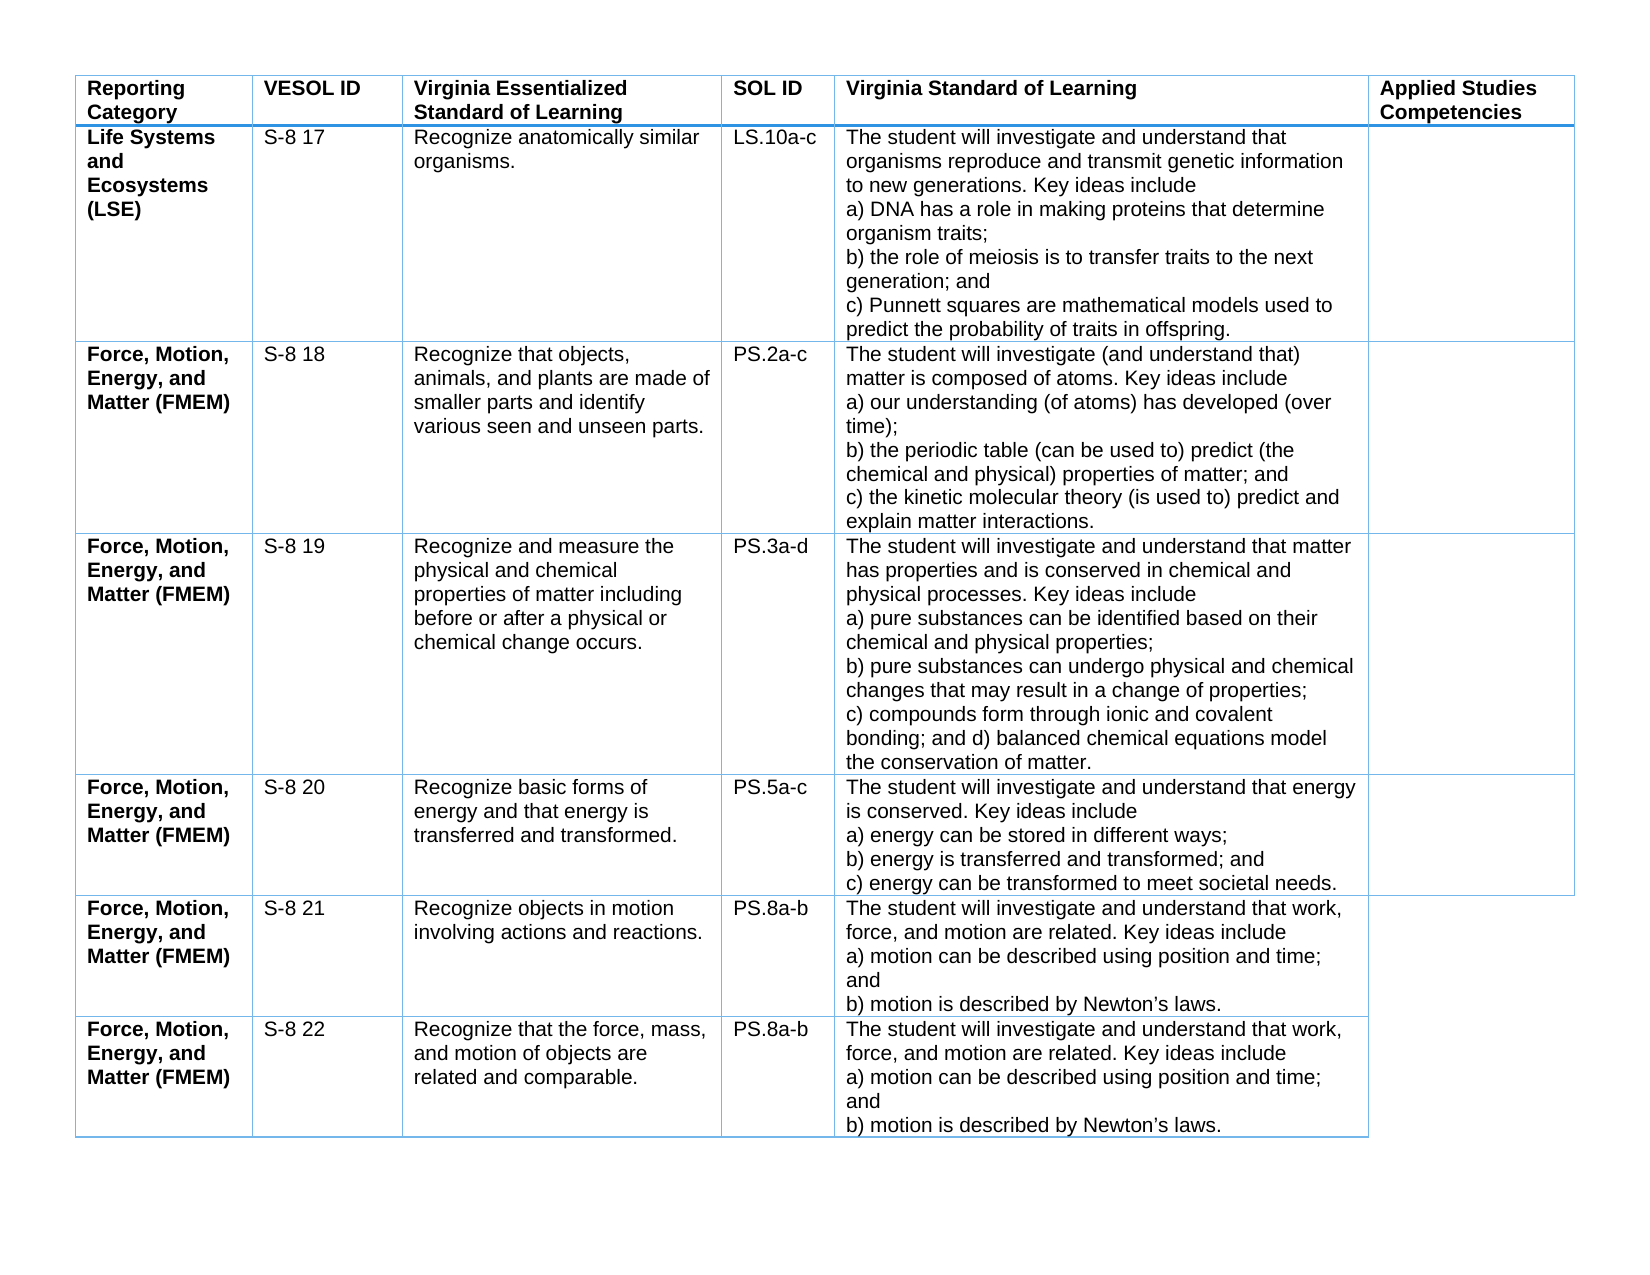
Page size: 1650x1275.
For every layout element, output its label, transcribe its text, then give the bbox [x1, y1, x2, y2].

table_cell Force, Motion, Energy, and Matter (FMEM) [76, 896, 252, 1016]
table_header VESOL ID [253, 76, 402, 124]
table_cell The student will investigate and understand that energy is conserved. Key ideas include a) energy can be stored in different ways; b) energy is transferred and transformed; and c) energy can be transformed to meet societal needs. [835, 775, 1368, 895]
table_cell PS.2a-c [722, 342, 834, 533]
table_cell Recognize anatomically similar organisms. [403, 127, 721, 341]
table_cell PS.8a-b [722, 896, 834, 1016]
table_header Reporting Category [76, 76, 252, 124]
table_cell Recognize and measure the physical and chemical properties of matter including before or after a physical or chemical change occurs. [403, 534, 721, 774]
table_header Virginia Standard of Learning [835, 76, 1368, 124]
table_header SOL ID [722, 76, 834, 124]
table_cell S-8 20 [253, 775, 402, 895]
table_cell The student will investigate and understand that work, force, and motion are related. Key ideas include a) motion can be described using position and time; and b) motion is described by Newton’s laws. [835, 1017, 1368, 1136]
table_cell S-8 22 [253, 1017, 402, 1136]
table_cell The student will investigate and understand that matter has properties and is conserved in chemical and physical processes. Key ideas include a) pure substances can be identified based on their chemical and physical properties; b) pure substances can undergo physical and chemical changes that may result in a change of properties; c) compounds form through ionic and covalent bonding; and d) balanced chemical equations model the conservation of matter. [835, 534, 1368, 774]
table_cell The student will investigate (and understand that) matter is composed of atoms. Key ideas include a) our understanding (of atoms) has developed (over time); b) the periodic table (can be used to) predict (the chemical and physical) properties of matter; and c) the kinetic molecular theory (is used to) predict and explain matter interactions. [835, 342, 1368, 533]
table_cell Recognize that objects, animals, and plants are made of smaller parts and identify various seen and unseen parts. [403, 342, 721, 533]
table_cell [1369, 775, 1574, 895]
table_header Applied Studies Competencies [1369, 76, 1574, 124]
table_cell Recognize that the force, mass, and motion of objects are related and comparable. [403, 1017, 721, 1136]
table_cell Recognize basic forms of energy and that energy is transferred and transformed. [403, 775, 721, 895]
table_cell S-8 18 [253, 342, 402, 533]
table_cell LS.10a-c [722, 127, 834, 341]
table_cell S-8 17 [253, 127, 402, 341]
table_cell Force, Motion, Energy, and Matter (FMEM) [76, 342, 252, 533]
table_header Virginia Essentialized Standard of Learning [403, 76, 721, 124]
table_cell PS.5a-c [722, 775, 834, 895]
table_cell Recognize objects in motion involving actions and reactions. [403, 896, 721, 1016]
table_cell The student will investigate and understand that work, force, and motion are related. Key ideas include a) motion can be described using position and time; and b) motion is described by Newton’s laws. [835, 896, 1368, 1016]
table_cell Force, Motion, Energy, and Matter (FMEM) [76, 1017, 252, 1136]
table_cell S-8 19 [253, 534, 402, 774]
table_cell PS.3a-d [722, 534, 834, 774]
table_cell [835, 127, 1368, 341]
table_cell Force, Motion, Energy, and Matter (FMEM) [76, 775, 252, 895]
table_cell Life Systems and Ecosystems (LSE) [76, 127, 252, 341]
table_cell [1369, 127, 1574, 341]
table_cell [1369, 534, 1574, 774]
table_cell [1369, 342, 1574, 533]
table_cell PS.8a-b [722, 1017, 834, 1136]
table_cell Force, Motion, Energy, and Matter (FMEM) [76, 534, 252, 774]
table_cell S-8 21 [253, 896, 402, 1016]
